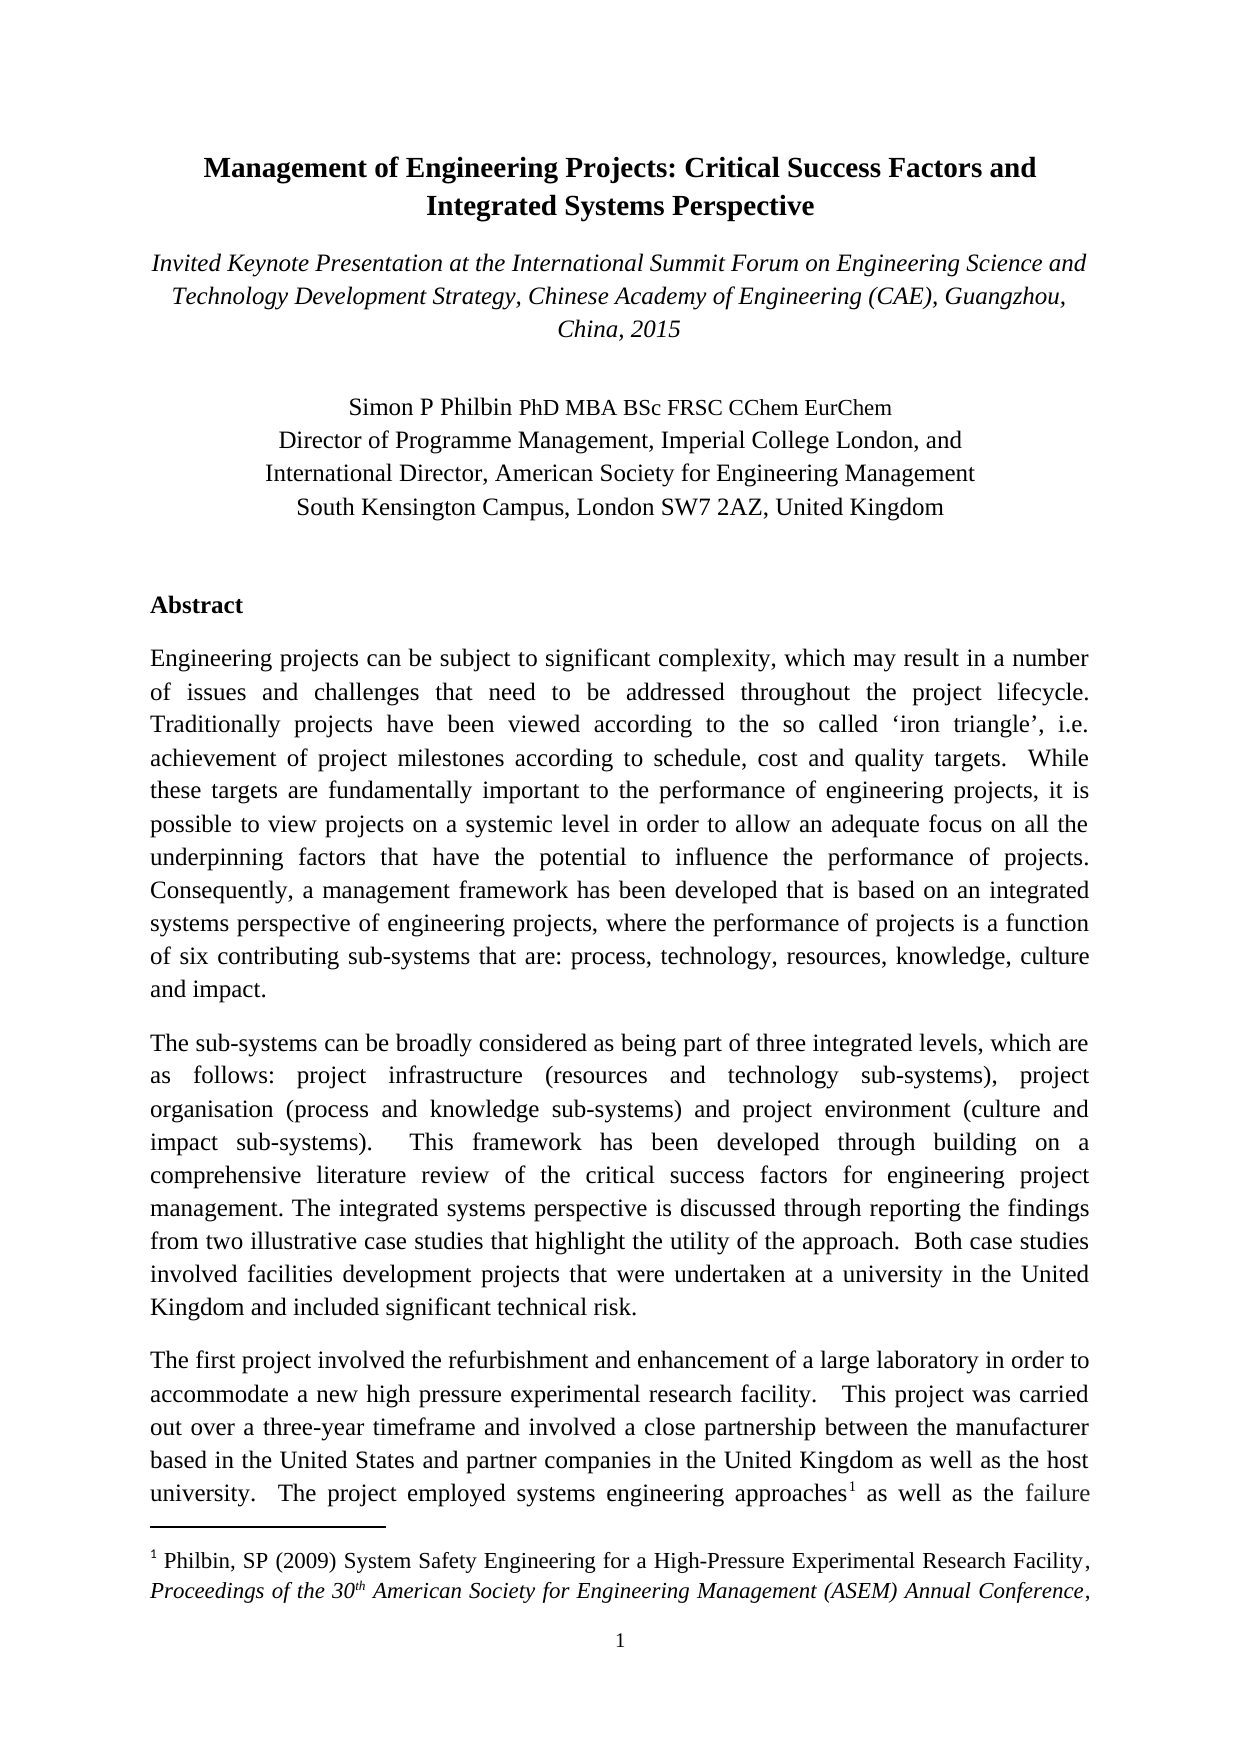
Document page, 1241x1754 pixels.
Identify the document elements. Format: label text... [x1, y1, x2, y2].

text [150, 1346, 1090, 1506]
text Abstract [150, 590, 1090, 618]
text Engineering projects can be subject to significant complexity, which may result in a number of issues and challenges that need to be addressed throughout the project lifecycle. Traditionally projects have been viewed according to the so called ‘iron triangle’, i.e. achievement of project milestones according to schedule, cost and quality targets. While these targets are fundamentally important to the performance of engineering projects, it is possible to view projects on a systemic level in order to allow an adequate focus on all the underpinning factors that have the potential to influence the performance of projects. Consequently, a management framework has been developed that is based on an integrated systems perspective of engineering projects, where the performance of projects is a function of six contributing sub-systems that are: process, technology, resources, knowledge, culture and impact. [150, 643, 1090, 1002]
text Invited Keynote Presentation at the International Summit Forum on Engineering Science and Technology Development Strategy, Chinese Academy of Engineering (CAE), Guangzhou, China, 2015 [150, 248, 1090, 343]
text International Director, American Society for Engineering Management South Kensington Campus, London SW7 2AZ, United Kingdom [150, 458, 1090, 552]
text Simon P Philbin PhD MBA BSc FRSC CChem EurChem Director of Programme Management, Imperial College London, and [150, 392, 1090, 454]
text The sub-systems can be broadly considered as being part of three integrated levels, which are as follows: project infrastructure (resources and technology sub-systems), project organisation (process and knowledge sub-systems) and project environment (culture and impact sub-systems). This framework has been developed through building on a comprehensive literature review of the critical success factors for engineering project management. The integrated systems perspective is discussed through reporting the findings from two illustrative case studies that highlight the utility of the approach. Both case studies involved facilities development projects that were undertaken at a university in the United Kingdom and included significant technical risk. [150, 1028, 1090, 1321]
text Management of Engineering Projects: Critical Success Factors and Integrated Systems Perspective [150, 150, 1090, 222]
